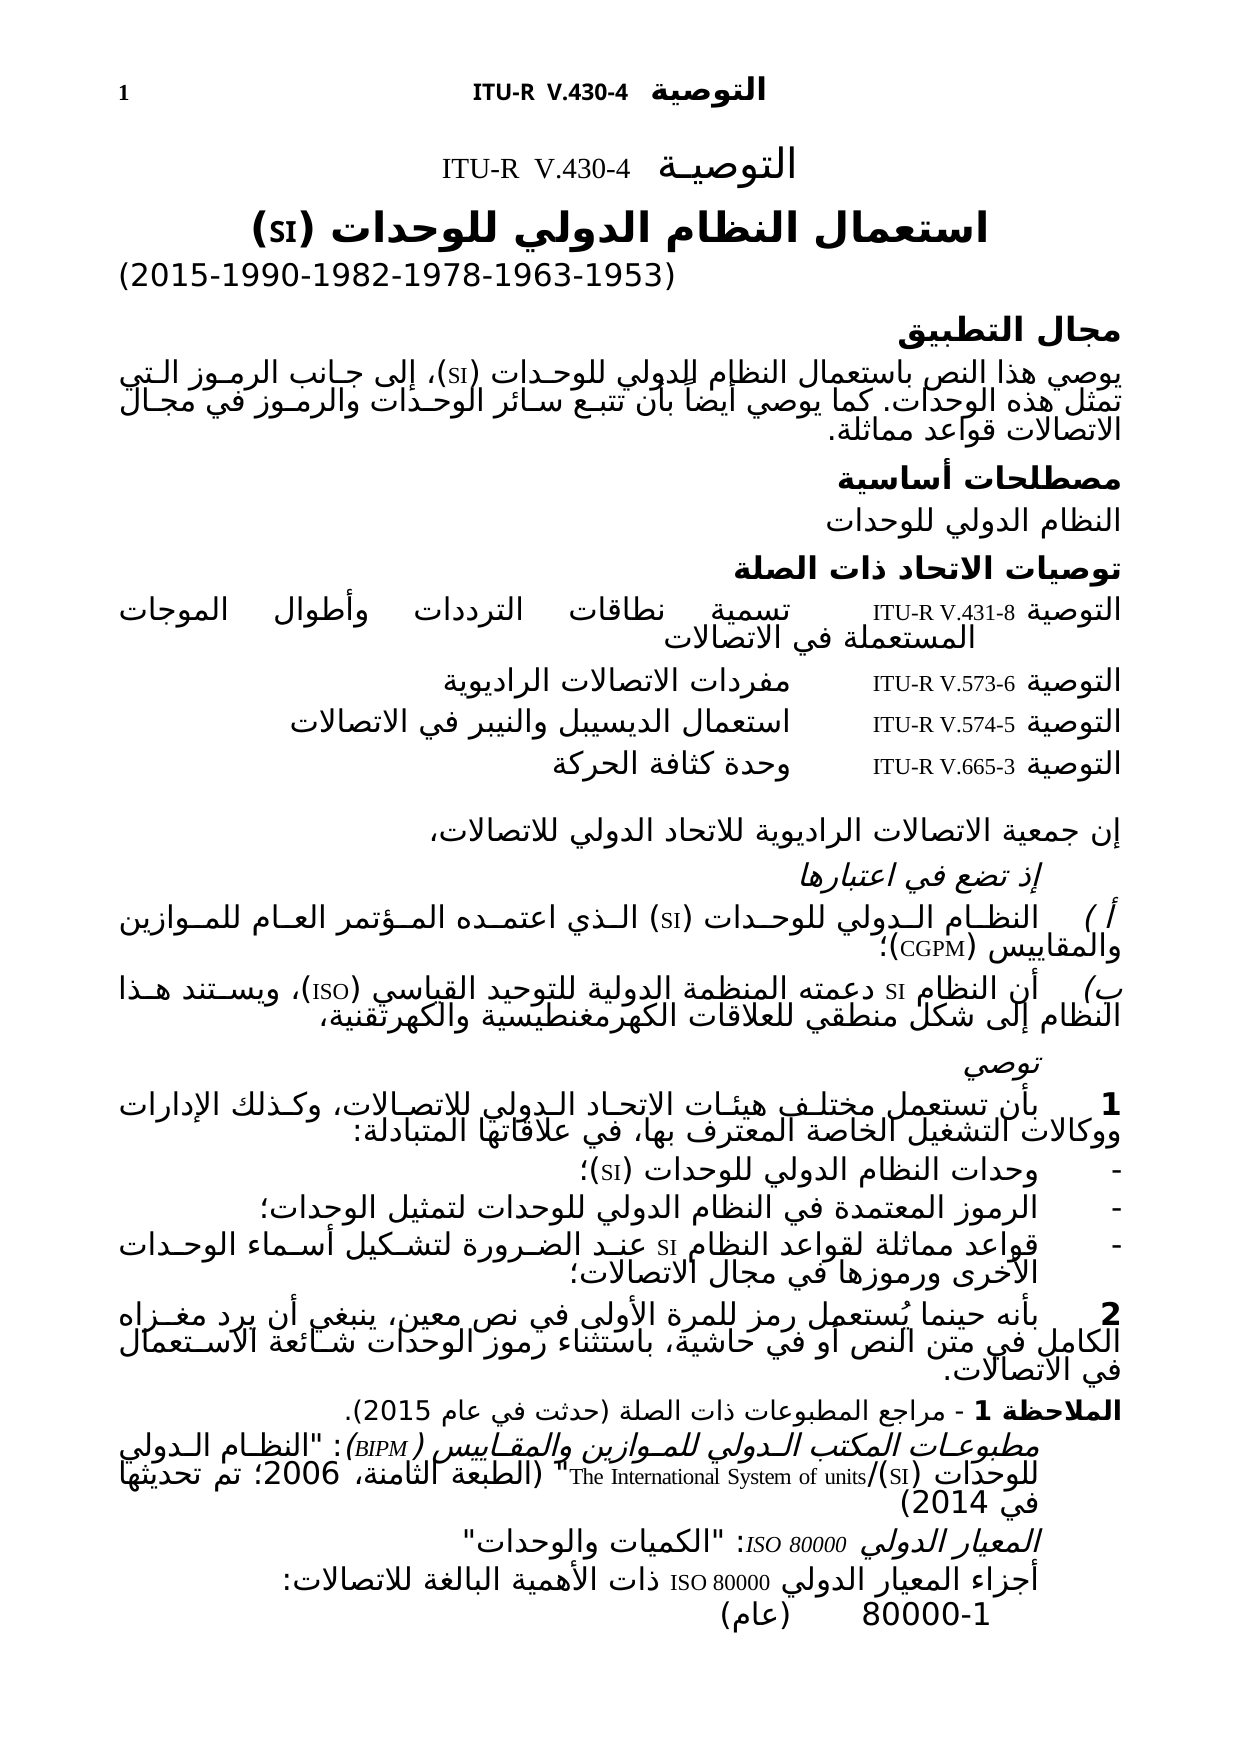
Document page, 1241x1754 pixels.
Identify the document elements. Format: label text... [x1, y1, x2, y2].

text المعيار الدولي ISO 80000: "الكميات والوحدات" [118, 1529, 569, 1558]
text - وحدات النظام الدولي للوحدات (SI)؛ [726, 1157, 1122, 1186]
text إذ تضع في اعتبارها [118, 863, 1039, 893]
text التوصيـة ITU-R V.430-4 [118, 148, 779, 186]
text أ ) النظام الدولي للوحدات (SI) الذي اعتمده المؤتمر العام للموازين والمقاييس (CGPM)؛ [118, 905, 1122, 963]
text التوصيـة ITU-R V.430-4 [750, 148, 1122, 186]
text التوصية ITU-R V.573-6 مفردات الاتصالات الراديوية [523, 668, 1108, 697]
text 1 بأن تستعمل مختلف هيئات الاتحاد الدولي للاتصالات، وكذلك الإدارات ووكالات التشغيل الخاصة المعترف ب‍ها، في علاقات‍ها المتبادلة: [118, 1092, 1122, 1149]
text ب) أن النظام SI دعمته المنظمة الدولية للتوحيد القياسي (ISO)، ويستند هذا النظام إلى شكل منطقي للعلاقات الكهرمغنطيسية والكهرتقنية، [118, 976, 1122, 1034]
text الملاحظة 1 - مراجع المطبوعات ذات الصلة (حدثت في عام 2015). [801, 1401, 1122, 1425]
subtitle مصطلحات أساسية [118, 466, 1122, 496]
text يوصي هذا النص باستعمال النظام الدولي للوحدات (SI)، إلى جانب الرموز التي تمثل هذه الوحدات. كما يوصي أيضاً بأن تتبع سائر الوحدات والرموز في مجال الاتصالات قواعد مماثلة. [118, 360, 1122, 448]
title إن جمعية الاتصالات الراديوية للاتحاد الدولي للاتصالات، [835, 818, 1122, 847]
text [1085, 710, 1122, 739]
text توصي [118, 1051, 1039, 1080]
text النظام الدولي للوحدات [118, 508, 919, 537]
text المعيار الدولي ISO 80000: "الكميات والوحدات" [559, 1529, 1122, 1558]
text التوصية ITU-R V.573-6 مفردات الاتصالات الراديوية [118, 668, 536, 697]
subtitle مجال التطبيق [118, 317, 959, 348]
text الملاحظة 1 - مراجع المطبوعات ذات الصلة (حدثت في عام 2015). [118, 1401, 818, 1425]
text 2 بأنه حينما يُستعمل رمز للمرة الأولى في نص معين، ينبغي أن يرد مغزاه الكامل في متن النص أو في حاشية، باستثناء رموز الوحدات شائعة الاستعمال في الاتصالات. [118, 1303, 1122, 1388]
subtitle مجال التطبيق [919, 317, 1122, 348]
text - قواعد مماثلة لقواعد النظام SI عند الضرورة لتشكيل أس‍ماء الوحدات الأخرى ورموزها في مجال الاتصالات؛ [118, 1232, 1122, 1290]
text التوصية ITU-R V.665-3 وحدة كثافة الحركة [118, 751, 624, 780]
text التوصية ITU-R V.574-5 استعمال الديسيبل والنيبر في الاتصالات [118, 710, 518, 739]
text التوصية ITU-R V.431-8 تسمية نطاقات الترددات وأطوال الموجات المستعملة في الاتصالات [118, 597, 1122, 656]
text 80000-1 (عام) [118, 1602, 1039, 1631]
text التوصية ITU-R V.574-5 استعمال الديسيبل والنيبر في الاتصالات [474, 710, 1108, 739]
text أجزاء المعيار الدولي ISO 80000 ذات الأهمية البالغة للاتصالات: [118, 1567, 1122, 1596]
text - الرموز المعتمدة في النظام الدولي للوحدات لتمثيل الوحدات؛ [118, 1195, 363, 1224]
text التوصية ITU-R V.665-3 وحدة كثافة الحركة [591, 751, 1108, 780]
text - الرموز المعتمدة في النظام الدولي للوحدات لتمثيل الوحدات؛ [559, 1195, 1024, 1224]
text النظام الدولي للوحدات [908, 508, 1122, 537]
text - الرموز المعتمدة في النظام الدولي للوحدات لتمثيل الوحدات؛ [352, 1195, 570, 1224]
text مطبوعات المكتب الدولي للموازين والمقاييس (BIPM): "النظام الدولي للوحدات (SI)/The International System of units" (الطبعة الثامنة، 2006؛ تم تحديثها في 2014) [118, 1433, 1122, 1521]
title إن جمعية الاتصالات الراديوية للاتحاد الدولي للاتصالات، [118, 818, 848, 847]
title استعمال النظام الدولي للوحدات (SI) [118, 211, 471, 250]
text (2015-1990-1982-1978-1963-1953) [118, 263, 1122, 292]
subtitle توصيات الاتحاد ذات الصلة [118, 556, 1122, 585]
text - وحدات النظام الدولي للوحدات (SI)؛ [118, 1157, 737, 1186]
title استعمال النظام الدولي للوحدات (SI) [457, 211, 1122, 250]
